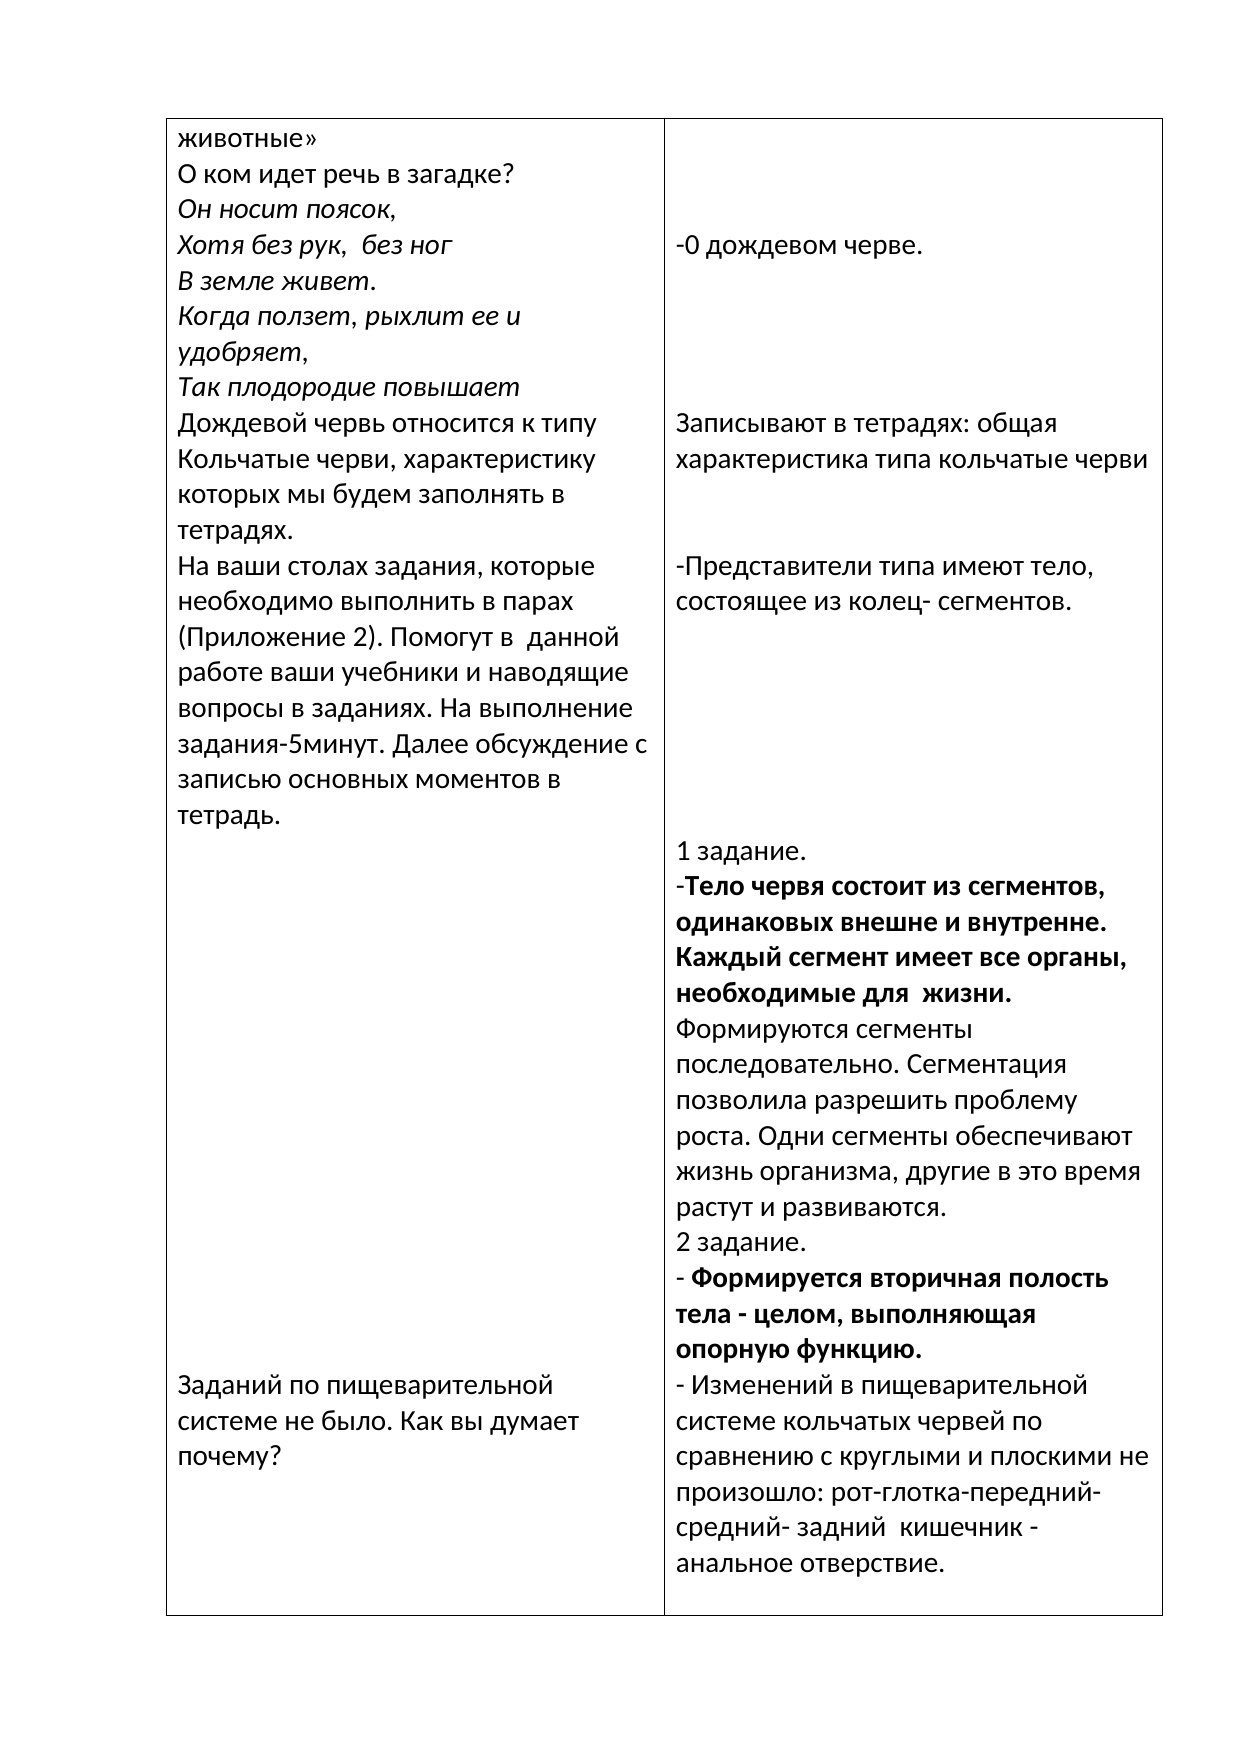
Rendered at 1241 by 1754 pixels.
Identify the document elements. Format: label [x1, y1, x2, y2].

table_cell [167, 119, 664, 1615]
table_cell [665, 119, 1162, 1615]
